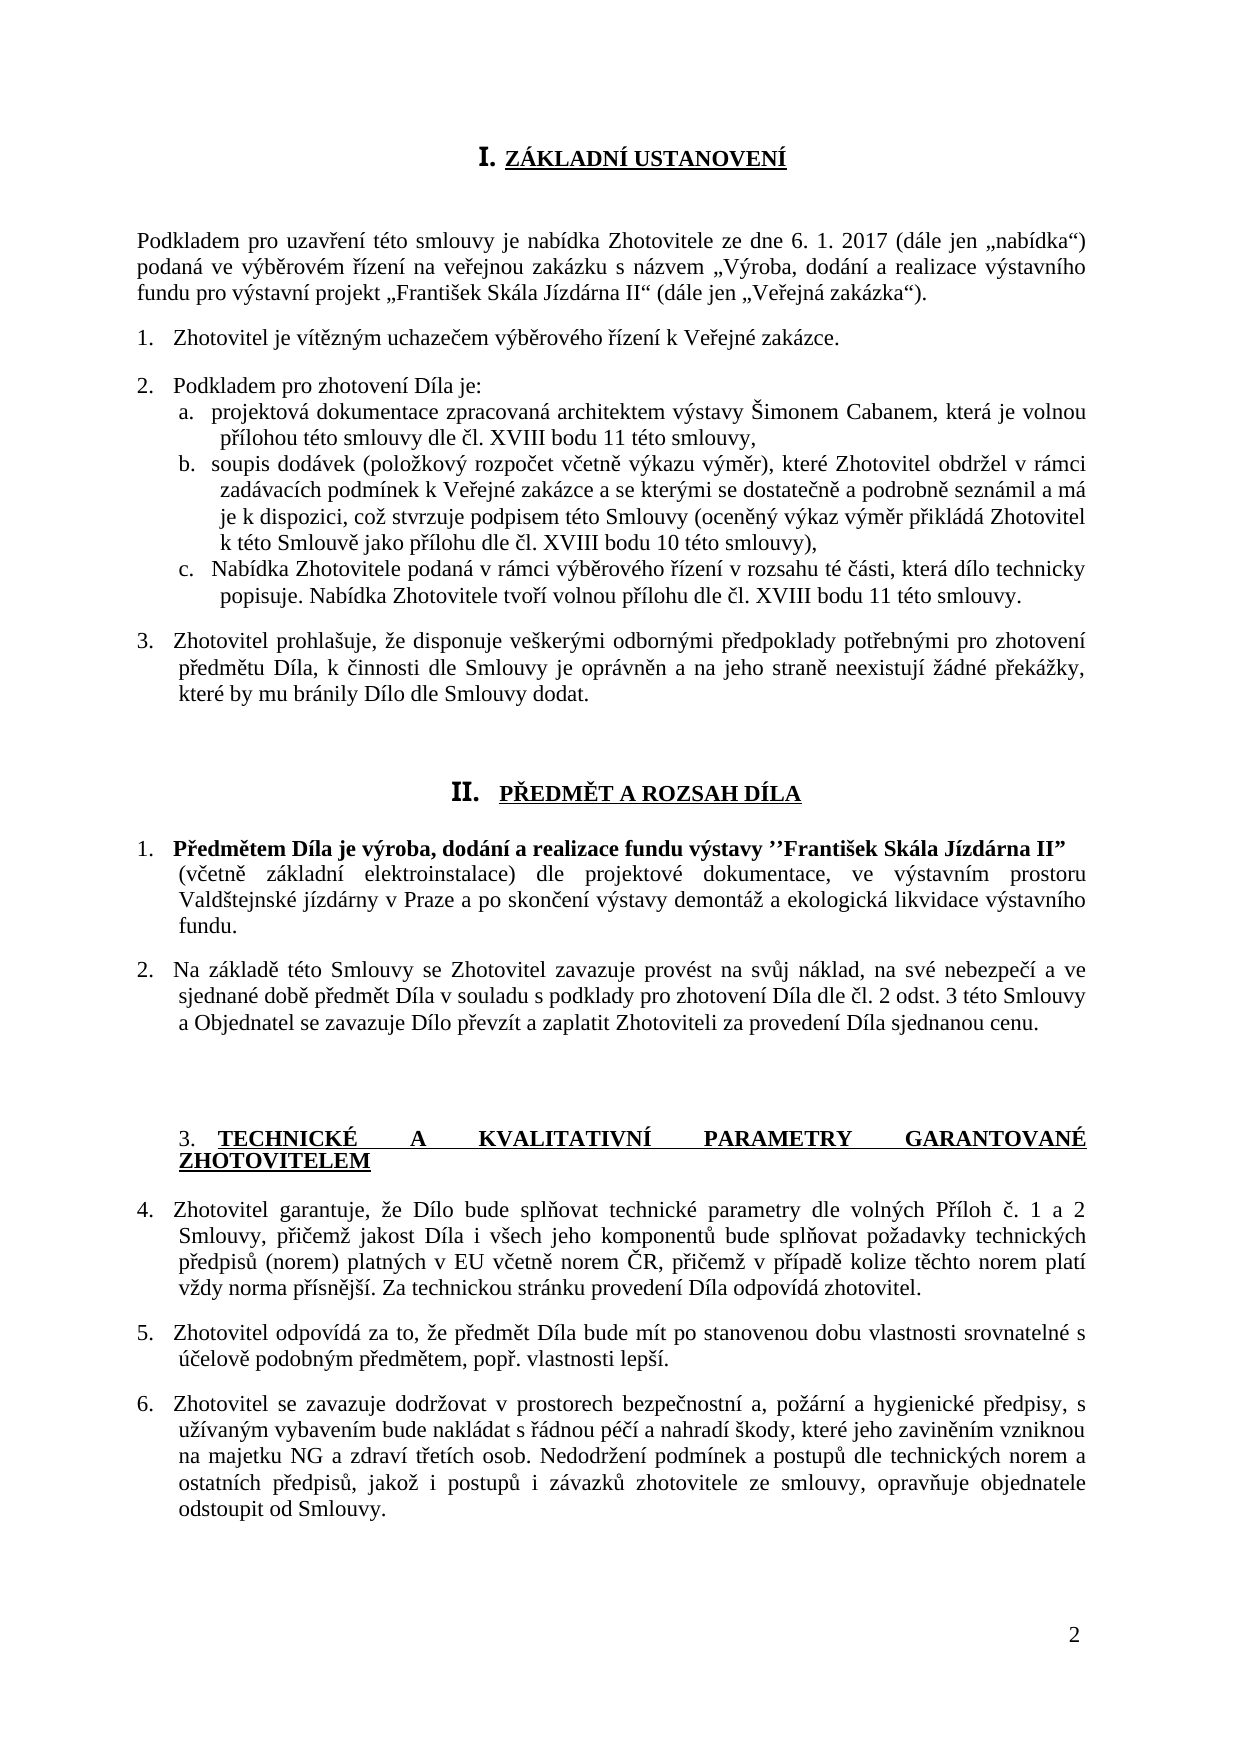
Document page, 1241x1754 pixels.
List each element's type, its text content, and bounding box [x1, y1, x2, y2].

list Nabídka Zhotovitele podaná v rámci výběrového řízení v rozsahu té části, která dílo technicky popisuje. Nabídka Zhotovitele tvoří volnou přílohu dle čl. XVIII bodu 11 této smlouvy. [178, 556, 1087, 609]
list Předmětem Díla je výroba, dodání a realizace fundu výstavy ’’František Skála Jízdárna II” [137, 838, 1087, 861]
list Podkladem pro zhotovení Díla je: [137, 375, 1087, 398]
list soupis dodávek (položkový rozpočet včetně výkazu výměr), které Zhotovitel obdržel v rámci zadávacích podmínek k Veřejné zakázce a se kterými se dostatečně a podrobně seznámil a má je k dispozici, což stvrzuje podpisem této Smlouvy (oceněný výkaz výměr přikládá Zhotovitel k této Smlouvě jako přílohu dle čl. XVIII bodu 10 této smlouvy), [178, 451, 1087, 556]
text Podkladem pro uzavření této smlouvy je nabídka Zhotovitele ze dne 6. 1. 2017 (dále jen „nabídka“) podaná ve výběrovém řízení na veřejnou zakázku s názvem „Výroba, dodání a realizace výstavního fundu pro výstavní projekt „František Skála Jízdárna II“ (dále jen „Veřejná zakázka“). [137, 227, 1087, 306]
list PŘEDMĚT A ROZSAH DÍLA [451, 783, 802, 806]
list Zhotovitel garantuje, že Dílo bude splňovat technické parametry dle volných Příloh č. 1 a 2 Smlouvy, přičemž jakost Díla i všech jeho komponentů bude splňovat požadavky technických předpisů (norem) platných v EU včetně norem ČR, přičemž v případě kolize těchto norem platí vždy norma přísnější. Za technickou stránku provedení Díla odpovídá zhotovitel. [137, 1196, 1087, 1301]
text (včetně základní elektroinstalace) dle projektové dokumentace, ve výstavním prostoru Valdštejnské jízdárny v Praze a po skončení výstavy demontáž a ekologická likvidace výstavního fundu. [178, 861, 1087, 938]
list Zhotovitel se zavazuje dodržovat v prostorech bezpečnostní a, požární a hygienické předpisy, s užívaným vybavením bude nakládat s řádnou péčí a nahradí škody, které jeho zaviněním vzniknou na majetku NG a zdraví třetích osob. Nedodržení podmínek a postupů dle technických norem a ostatních předpisů, jakož i postupů i závazků zhotovitele ze smlouvy, opravňuje objednatele odstoupit od Smlouvy. [137, 1390, 1087, 1521]
list TECHNICKÉ A KVALITATIVNÍ PARAMETRY GARANTOVANÉ ZHOTOVITELEM [178, 1128, 1087, 1173]
list Zhotovitel je vítězným uchazečem výběrového řízení k Veřejné zakázce. [137, 327, 1087, 350]
list Na základě této Smlouvy se Zhotovitel zavazuje provést na svůj náklad, na své nebezpečí a ve sjednané době předmět Díla v souladu s podklady pro zhotovení Díla dle čl. 2 odst. 3 této Smlouvy a Objednatel se zavazuje Dílo převzít a zaplatit Zhotoviteli za provedení Díla sjednanou cenu. [137, 957, 1087, 1035]
list ZÁKLADNÍ USTANOVENÍ [478, 148, 787, 171]
list Zhotovitel odpovídá za to, že předmět Díla bude mít po stanovenou dobu vlastnosti srovnatelné s účelově podobným předmětem, popř. vlastnosti lepší. [137, 1320, 1087, 1372]
list projektová dokumentace zpracovaná architektem výstavy Šimonem Cabanem, která je volnou přílohou této smlouvy dle čl. XVIII bodu 11 této smlouvy, [178, 398, 1087, 451]
list Zhotovitel prohlašuje, že disponuje veškerými odbornými předpoklady potřebnými pro zhotovení předmětu Díla, k činnosti dle Smlouvy je oprávněn a na jeho straně neexistují žádné překážky, které by mu bránily Dílo dle Smlouvy dodat. [137, 628, 1087, 707]
